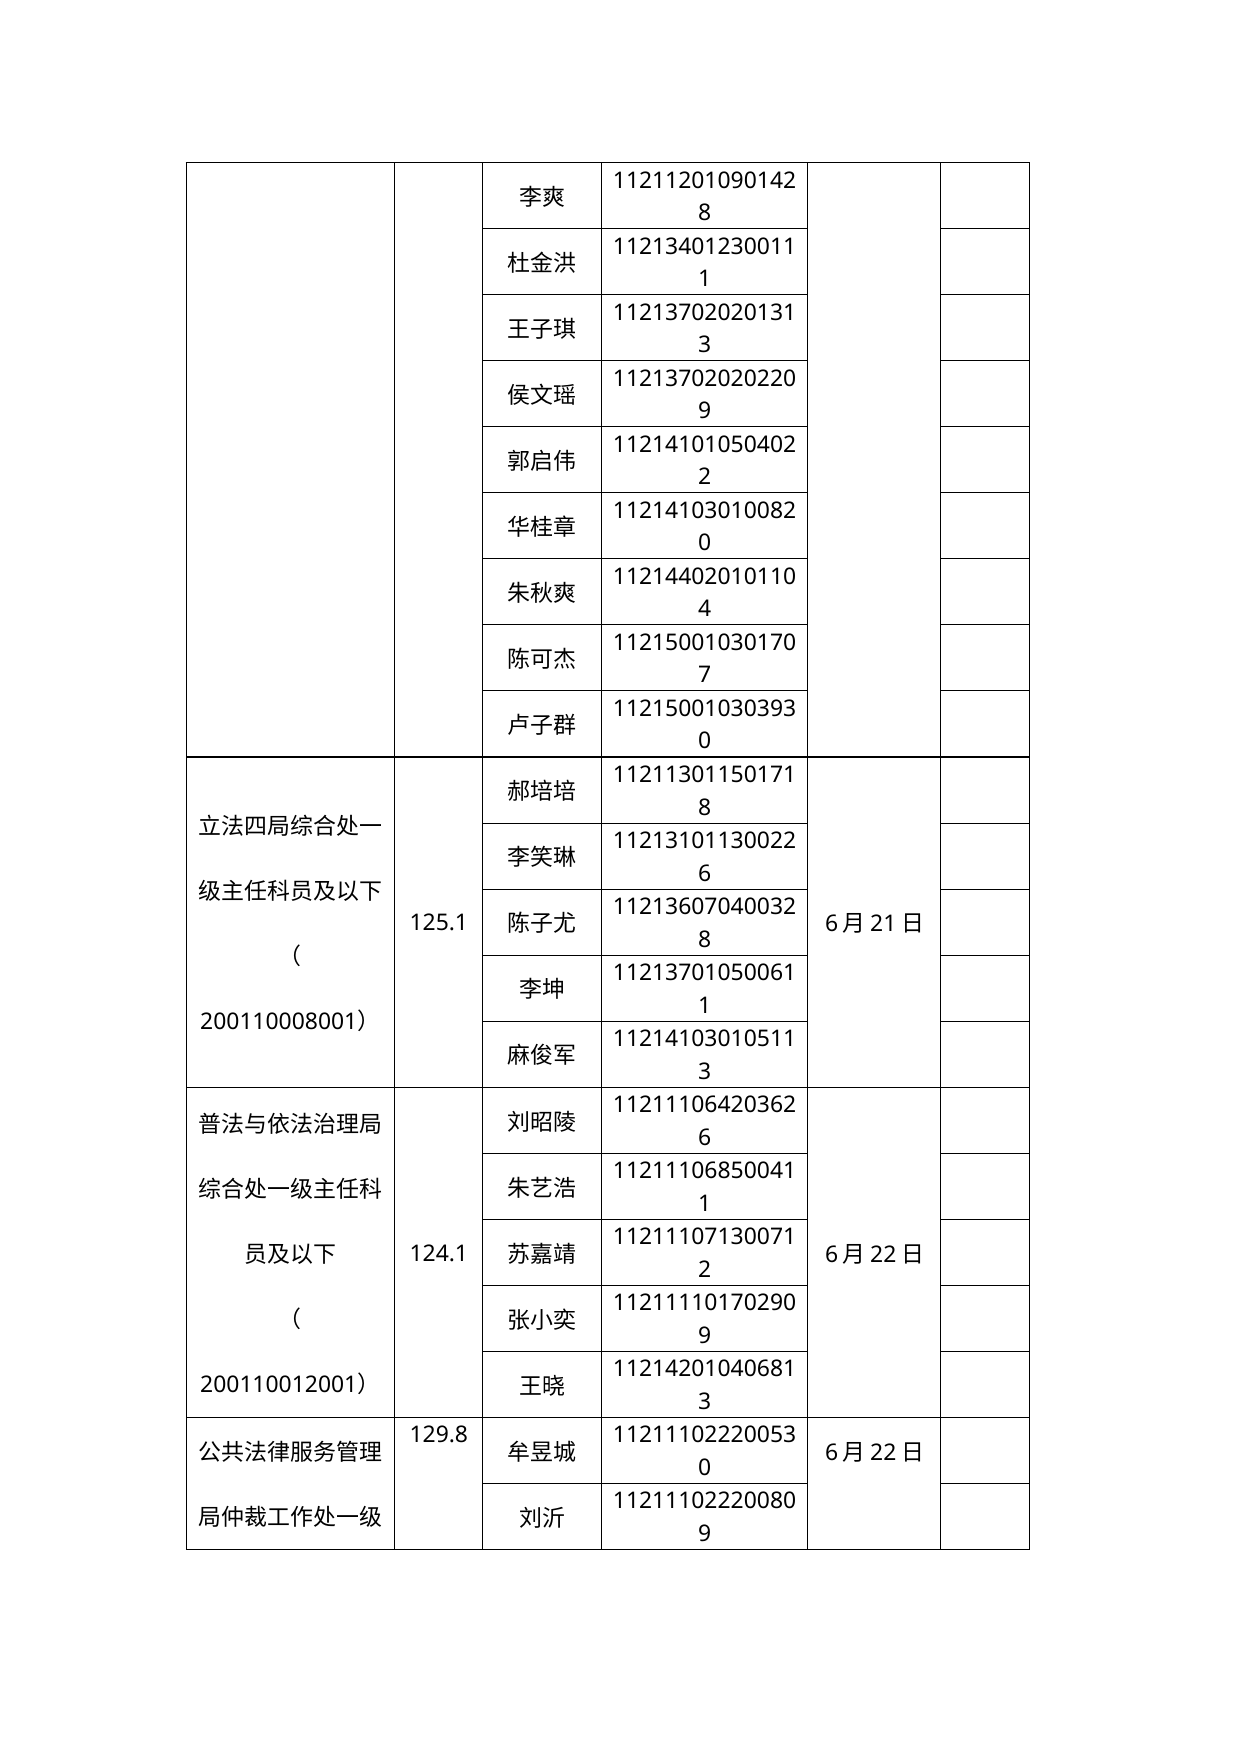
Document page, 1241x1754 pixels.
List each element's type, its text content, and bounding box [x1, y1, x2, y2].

table_cell [941, 1022, 1029, 1087]
table_cell 112150010301707 [602, 625, 807, 690]
table_cell 112137020201313 [602, 295, 807, 360]
table_cell [941, 1220, 1029, 1285]
table_cell 112111022200530 [602, 1418, 807, 1483]
table_cell 112141030105113 [602, 1022, 807, 1087]
table_cell 125.1 [395, 758, 482, 1087]
table_cell 112150010303930 [602, 691, 807, 756]
table_cell 陈子尤 [483, 890, 601, 954]
table_cell 112111071300712 [602, 1220, 807, 1285]
table_cell 牟昱城 [483, 1418, 601, 1483]
table_cell [941, 1484, 1029, 1549]
table_cell [941, 1088, 1029, 1153]
table_cell 张小奕 [483, 1286, 601, 1351]
table_cell 112141030100820 [602, 493, 807, 558]
table_cell 李笑琳 [483, 824, 601, 888]
table_cell 112137020202209 [602, 361, 807, 426]
table_cell 朱秋爽 [483, 559, 601, 624]
table_cell 陈可杰 [483, 625, 601, 690]
table_cell 112137010500611 [602, 956, 807, 1021]
table_cell [941, 493, 1029, 558]
table_cell 112111022200809 [602, 1484, 807, 1549]
table_cell 6月22日 [808, 1418, 940, 1549]
table_cell [941, 1154, 1029, 1219]
table_cell [941, 625, 1029, 690]
table_cell [941, 427, 1029, 492]
table_cell 侯文瑶 [483, 361, 601, 426]
table_cell [941, 163, 1029, 228]
table_cell 李坤 [483, 956, 601, 1021]
table_cell 112136070400328 [602, 890, 807, 954]
table_cell 杜金洪 [483, 229, 601, 294]
table_cell [941, 1286, 1029, 1351]
table_cell [941, 824, 1029, 888]
table_cell 6月22日 [808, 1088, 940, 1417]
table_cell 124.1 [395, 1088, 482, 1417]
table_cell 苏嘉靖 [483, 1220, 601, 1285]
table_cell 112131011300226 [602, 824, 807, 888]
table_cell 王子琪 [483, 295, 601, 360]
table_cell 郭启伟 [483, 427, 601, 492]
table_cell [941, 295, 1029, 360]
table_cell [941, 956, 1029, 1021]
table_cell [941, 559, 1029, 624]
table_cell [941, 758, 1029, 822]
table_cell 公共法律服务管理局仲裁工作处一级主任科员及以下（200110013001） [187, 1418, 394, 1549]
table_cell 6月21日 [808, 758, 940, 1087]
table_cell 112141010504022 [602, 427, 807, 492]
table_cell 卢子群 [483, 691, 601, 756]
table_cell 112112010901428 [602, 163, 807, 228]
table_cell 郝培培 [483, 758, 601, 822]
table_cell [941, 890, 1029, 954]
table_cell 112111101702909 [602, 1286, 807, 1351]
table_cell 普法与依法治理局综合处一级主任科员及以下（200110012001） [187, 1088, 394, 1417]
table_cell [941, 1352, 1029, 1417]
table_cell 王晓 [483, 1352, 601, 1417]
table_cell [941, 691, 1029, 756]
table_cell 麻俊军 [483, 1022, 601, 1087]
table_cell [941, 1418, 1029, 1483]
table_cell 112113011501718 [602, 758, 807, 822]
table_cell [941, 361, 1029, 426]
table_cell 华桂章 [483, 493, 601, 558]
table_cell 112134012300111 [602, 229, 807, 294]
table_cell 刘沂 [483, 1484, 601, 1549]
table_cell 李爽 [483, 163, 601, 228]
table_cell 112142010406813 [602, 1352, 807, 1417]
table_cell 立法四局综合处一级主任科员及以下（200110008001） [187, 758, 394, 1087]
table_cell 112144020101104 [602, 559, 807, 624]
table_cell 129.8 [395, 1418, 482, 1549]
table_cell 112111064203626 [602, 1088, 807, 1153]
table_cell 刘昭陵 [483, 1088, 601, 1153]
table_cell [941, 229, 1029, 294]
table_cell 朱艺浩 [483, 1154, 601, 1219]
table_cell 112111068500411 [602, 1154, 807, 1219]
